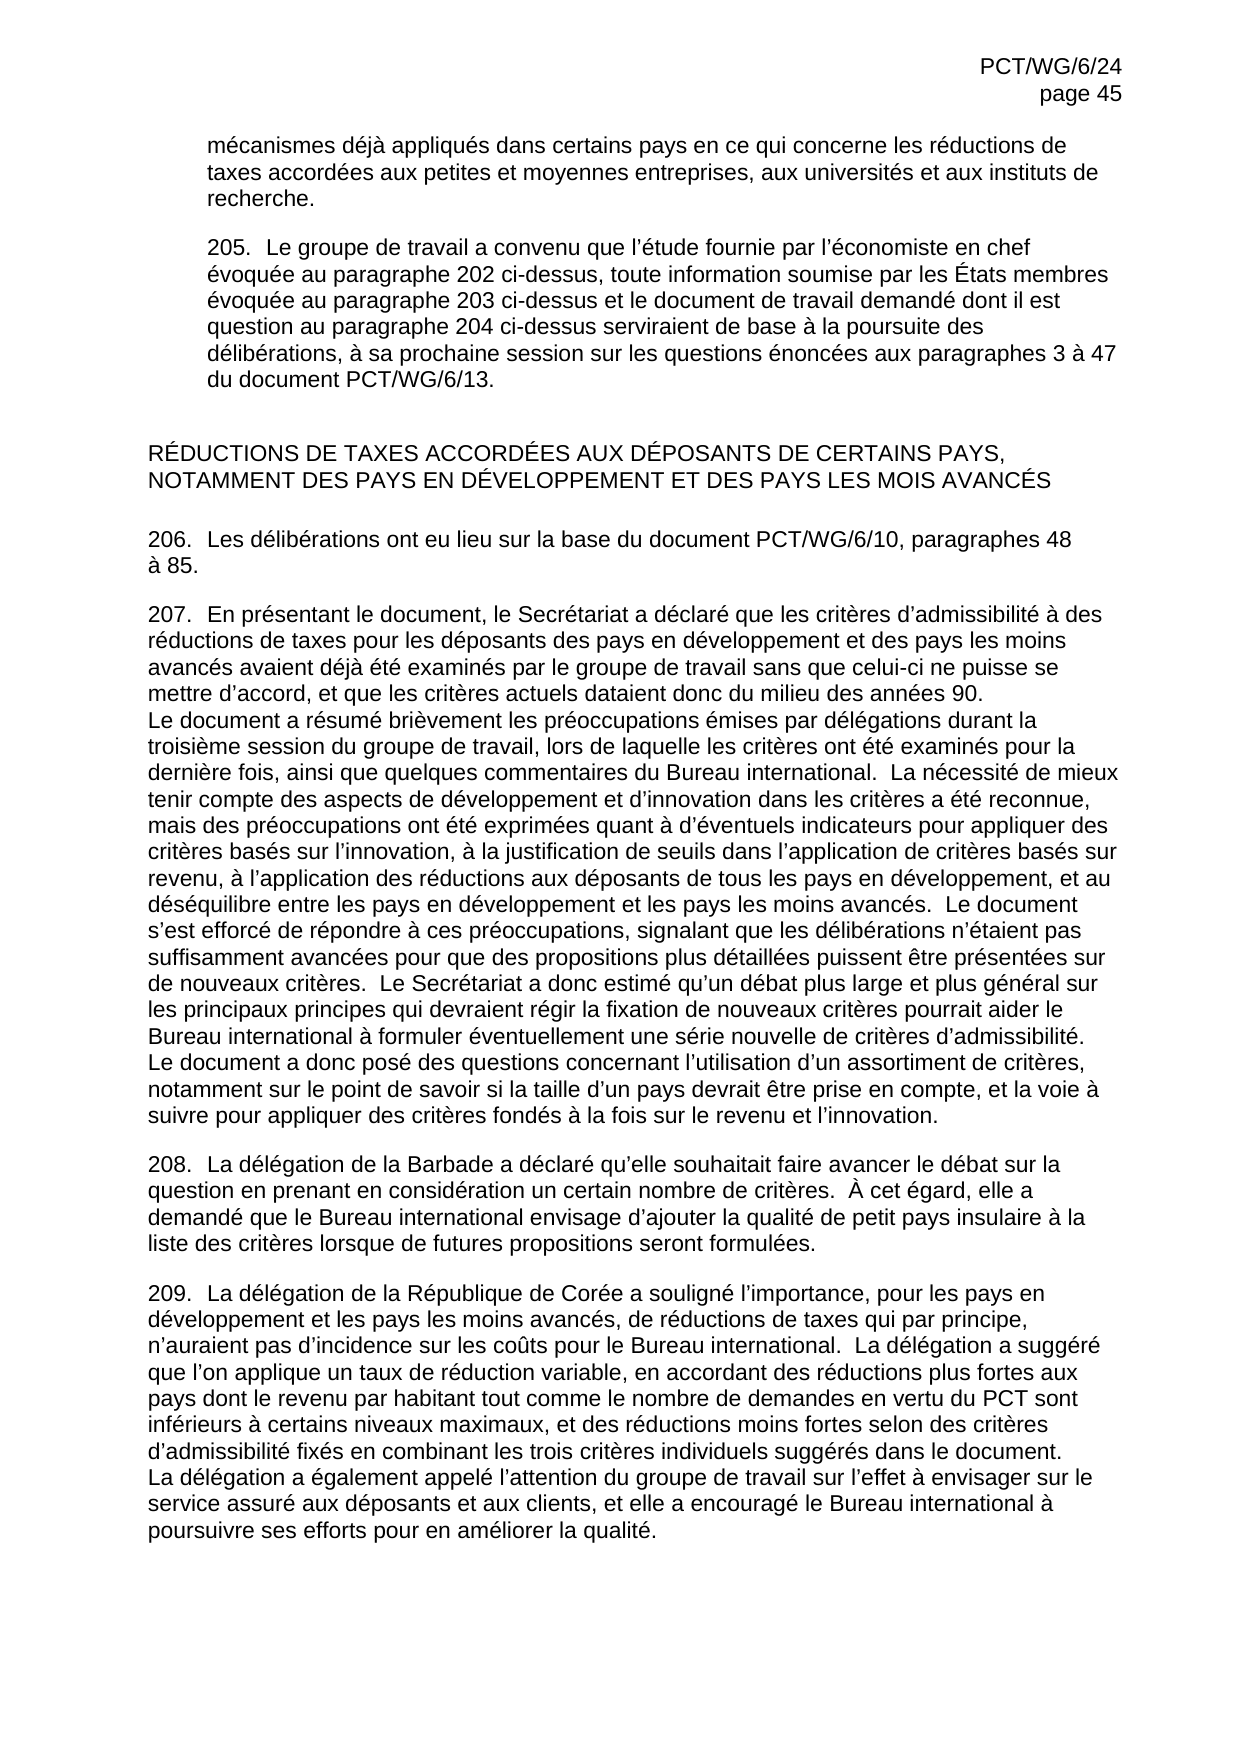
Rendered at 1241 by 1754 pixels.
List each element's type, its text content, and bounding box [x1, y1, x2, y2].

text La délégation de la République de Corée a souligné l’importance, pour les pays en développement et les pays les moins avancés, de réductions de taxes qui par principe, n’auraient pas d’incidence sur les coûts pour le Bureau international. La délégation a suggéré que l’on applique un taux de réduction variable, en accordant des réductions plus fortes aux pays dont le revenu par habitant tout comme le nombre de demandes en vertu du PCT sont inférieurs à certains niveaux maximaux, et des réductions moins fortes selon des critères d’admissibilité fixés en combinant les trois critères individuels suggérés dans le document. La délégation a également appelé l’attention du groupe de travail sur l’effet à envisager sur le service assuré aux déposants et aux clients, et elle a encouragé le Bureau international à poursuivre ses efforts pour en améliorer la qualité. [148, 1279, 1122, 1543]
list mécanismes déjà appliqués dans certains pays en ce qui concerne les réductions de taxes accordées aux petites et moyennes entreprises, aux universités et aux instituts de recherche. [207, 132, 1122, 211]
text La délégation de la Barbade a déclaré qu’elle souhaitait faire avancer le débat sur la question en prenant en considération un certain nombre de critères. À cet égard, elle a demandé que le Bureau international envisage d’ajouter la qualité de petit pays insulaire à la liste des critères lorsque de futures propositions seront formulées. [148, 1151, 1122, 1257]
text Les délibérations ont eu lieu sur la base du document PCT/WG/6/10, paragraphes 48 à 85. [148, 526, 1122, 578]
subtitle Réductions de taxes accordées aux déposants de certains pays, notamment des pays en développement et des pays les mois avancés [148, 440, 1122, 493]
text Le groupe de travail a convenu que l’étude fournie par l’économiste en chef évoquée au paragraphe 202 ci-dessus, toute information soumise par les États membres évoquée au paragraphe 203 ci-dessus et le document de travail demandé dont il est question au paragraphe 204 ci-dessus serviraient de base à la poursuite des délibérations, à sa prochaine session sur les questions énoncées aux paragraphes 3 à 47 du document PCT/WG/6/13. [207, 234, 1122, 392]
text En présentant le document, le Secrétariat a déclaré que les critères d’admissibilité à des réductions de taxes pour les déposants des pays en développement et des pays les moins avancés avaient déjà été examinés par le groupe de travail sans que celui-ci ne puisse se mettre d’accord, et que les critères actuels dataient donc du milieu des années 90. Le document a résumé brièvement les préoccupations émises par délégations durant la troisième session du groupe de travail, lors de laquelle les critères ont été examinés pour la dernière fois, ainsi que quelques commentaires du Bureau international. La nécessité de mieux tenir compte des aspects de développement et d’innovation dans les critères a été reconnue, mais des préoccupations ont été exprimées quant à d’éventuels indicateurs pour appliquer des critères basés sur l’innovation, à la justification de seuils dans l’application de critères basés sur revenu, à l’application des réductions aux déposants de tous les pays en développement, et au déséquilibre entre les pays en développement et les pays les moins avancés. Le document s’est efforcé de répondre à ces préoccupations, signalant que les délibérations n’étaient pas suffisamment avancées pour que des propositions plus détaillées puissent être présentées sur de nouveaux critères. Le Secrétariat a donc estimé qu’un débat plus large et plus général sur les principaux principes qui devraient régir la fixation de nouveaux critères pourrait aider le Bureau international à formuler éventuellement une série nouvelle de critères d’admissibilité. Le document a donc posé des questions concernant l’utilisation d’un assortiment de critères, notamment sur le point de savoir si la taille d’un pays devrait être prise en compte, et la voie à suivre pour appliquer des critères fondés à la fois sur le revenu et l’innovation. [148, 601, 1122, 1128]
